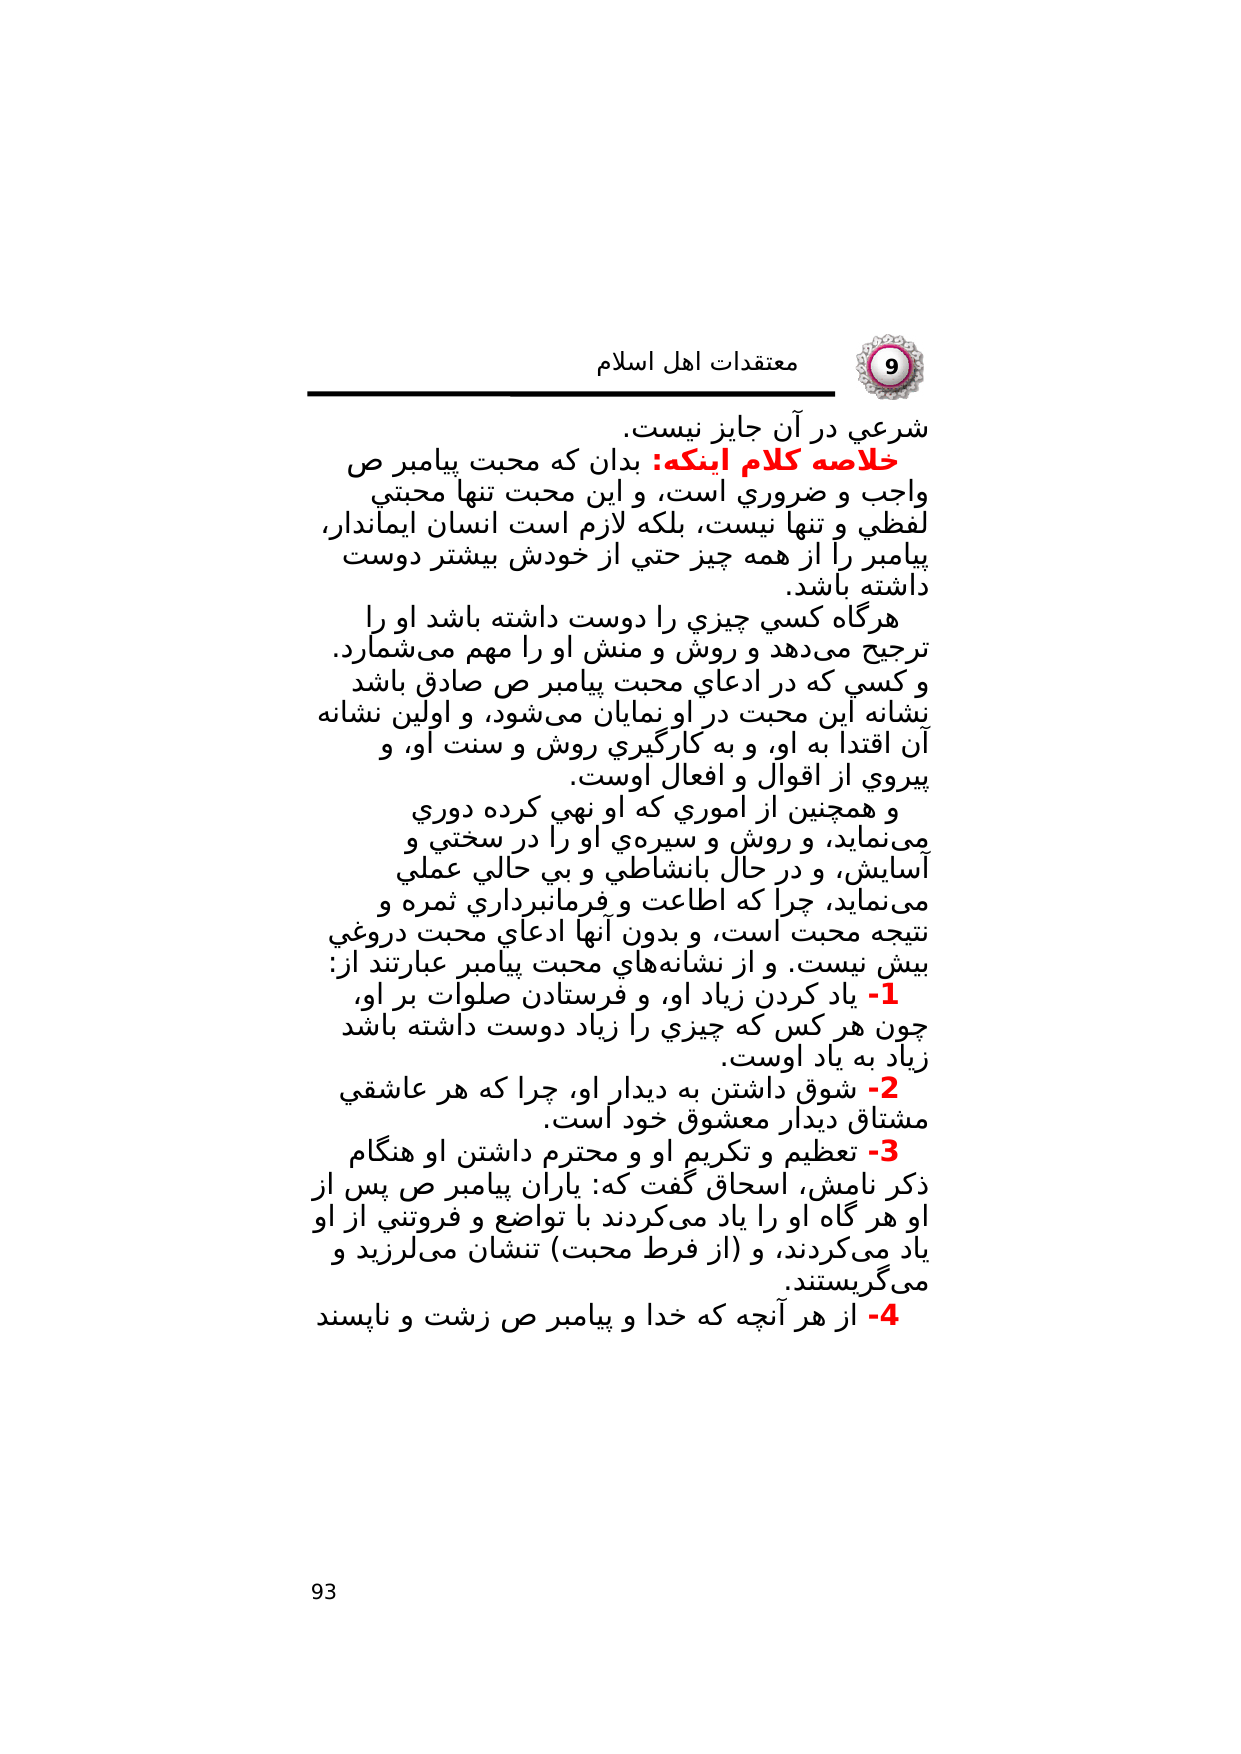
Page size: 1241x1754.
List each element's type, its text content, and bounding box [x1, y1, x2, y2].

text 2- شوق داشتن به ديدار او، چرا كه هر عاشقي مشتاق ديدار معشوق خود است. [311, 1073, 929, 1136]
text 1- ياد كردن زياد او، و فرستادن صلوات بر او، چون هر كس كه چيزي را زياد دوست داشته باشد زياد به ياد اوست. [311, 979, 929, 1073]
text هرگاه كسي چيزي را دوست داشته باشد او را ترجيح می‌دهد و روش و منش او را مهم می‌شمارد. و كسي كه در ادعاي محبت پيامبر ص صادق باشد نشانه اين محبت در او نمايان می‌شود، و اولين نشانه آن اقتدا به او، و به كارگيري روش و سنت او، و پيروي از اقوال و افعال اوست. [311, 602, 929, 792]
picture [855, 334, 924, 400]
text خلاصه كلام اينكه: بدان كه محبت پيامبر ص واجب و ضروري است، و اين محبت تنها محبتي لفظي و تنها نيست، بلكه لازم است انسان ايماندار، پيامبر را از همه چيز حتي از خودش بيشتر دوست داشته باشد. [311, 444, 929, 602]
text و همچنين از اموري كه او نهي كرده دوري می‌نمايد، و روش و سيره‌ي او را در سختي و آسايش، و در حال بانشاطي و بي حالي عملي می‌نمايد، چرا كه اطاعت و فرمانبرداري ثمره و نتيجه محبت است، و بدون آنها ادعاي محبت دروغي بيش نيست. و از نشانه‌هاي محبت پيامبر عبارتند از: [311, 792, 929, 979]
text 3- تعظيم و تكريم او و محترم داشتن او هنگام ذكر نامش، اسحاق گفت كه: ياران پيامبر ص پس از او هر گاه او را ياد می‌كردند با تواضع و فروتني از او ياد می‌كردند، و (از فرط محبت) تنشان می‌لرزيد و می‌گريستند. [311, 1136, 929, 1298]
